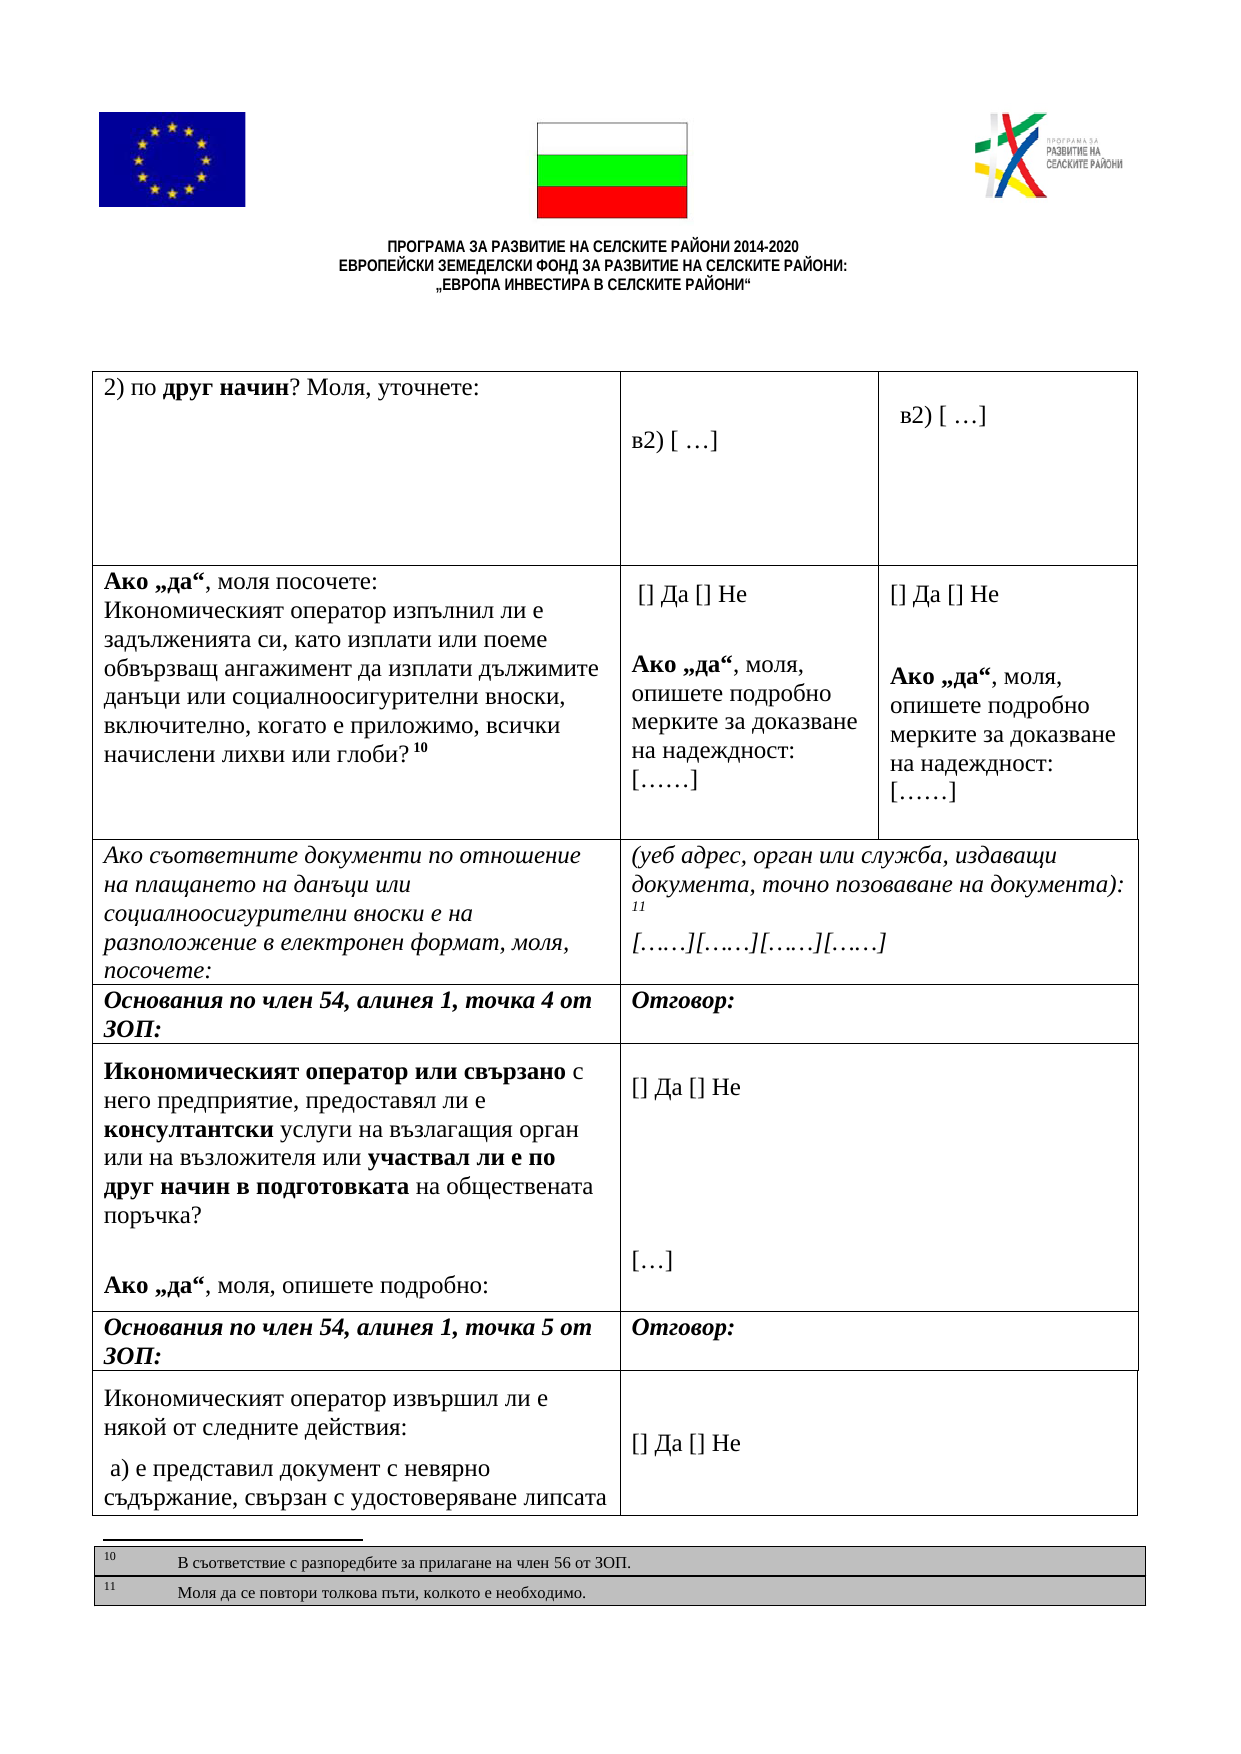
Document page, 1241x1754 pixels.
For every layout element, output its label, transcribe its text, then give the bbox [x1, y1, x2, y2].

table_cell [] Да [] Не […] [621, 1044, 1138, 1311]
table_cell Основания по член 54, алинея 1, точка 4 от ЗОП: [93, 985, 620, 1043]
table_cell Отговор: [621, 1312, 1138, 1370]
table_cell Ако „да“, моля посочете: Икономическият оператор изпълнил ли е задълженията си, като изплати или поеме обвързващ ангажимент да изплати дължимите данъци или социалноосигурителни вноски, включително, когато е приложимо, всички начислени лихви или глоби? [93, 566, 620, 839]
table_cell Икономическият оператор или свързано с него предприятие, предоставял ли е консултантски услуги на възлагащия орган или на възложителя или участвал ли е по друг начин в подготовката на обществената поръчка? Ако „да“, моля, опишете подробно: [93, 1044, 620, 1311]
table_cell a) [……] б) [……] в1) [] Да [] Не [] Да [] Не [……] [……] в2) [ …] [621, 372, 878, 565]
table_cell a) [……] б) [……] в1) [] Да [] Не [] Да [] Не [……] [……] в2) [ …] [879, 372, 1137, 565]
picture [514, 105, 707, 229]
picture [967, 103, 1127, 206]
table_cell [] Да [] Не [] Да [] Не [621, 1371, 1137, 1514]
table_cell (уеб адрес, орган или служба, издаващи документа, точно позоваване на документа): [……][……][……][……] [621, 840, 1138, 984]
table_cell [] Да [] Не Ако „да“, моля, опишете подробно мерките за доказване на надеждност: [……] [621, 566, 878, 839]
table_cell Основания по член 54, алинея 1, точка 5 от ЗОП: [93, 1312, 620, 1370]
table_cell Отговор: [621, 985, 1138, 1043]
table_cell [] Да [] Не Ако „да“, моля, опишете подробно мерките за доказване на надеждност: [……] [879, 566, 1137, 839]
table_cell Ако съответните документи по отношение на плащането на данъци или социалноосигурителни вноски е на разположение в електронен формат, моля, посочете: [93, 840, 620, 984]
